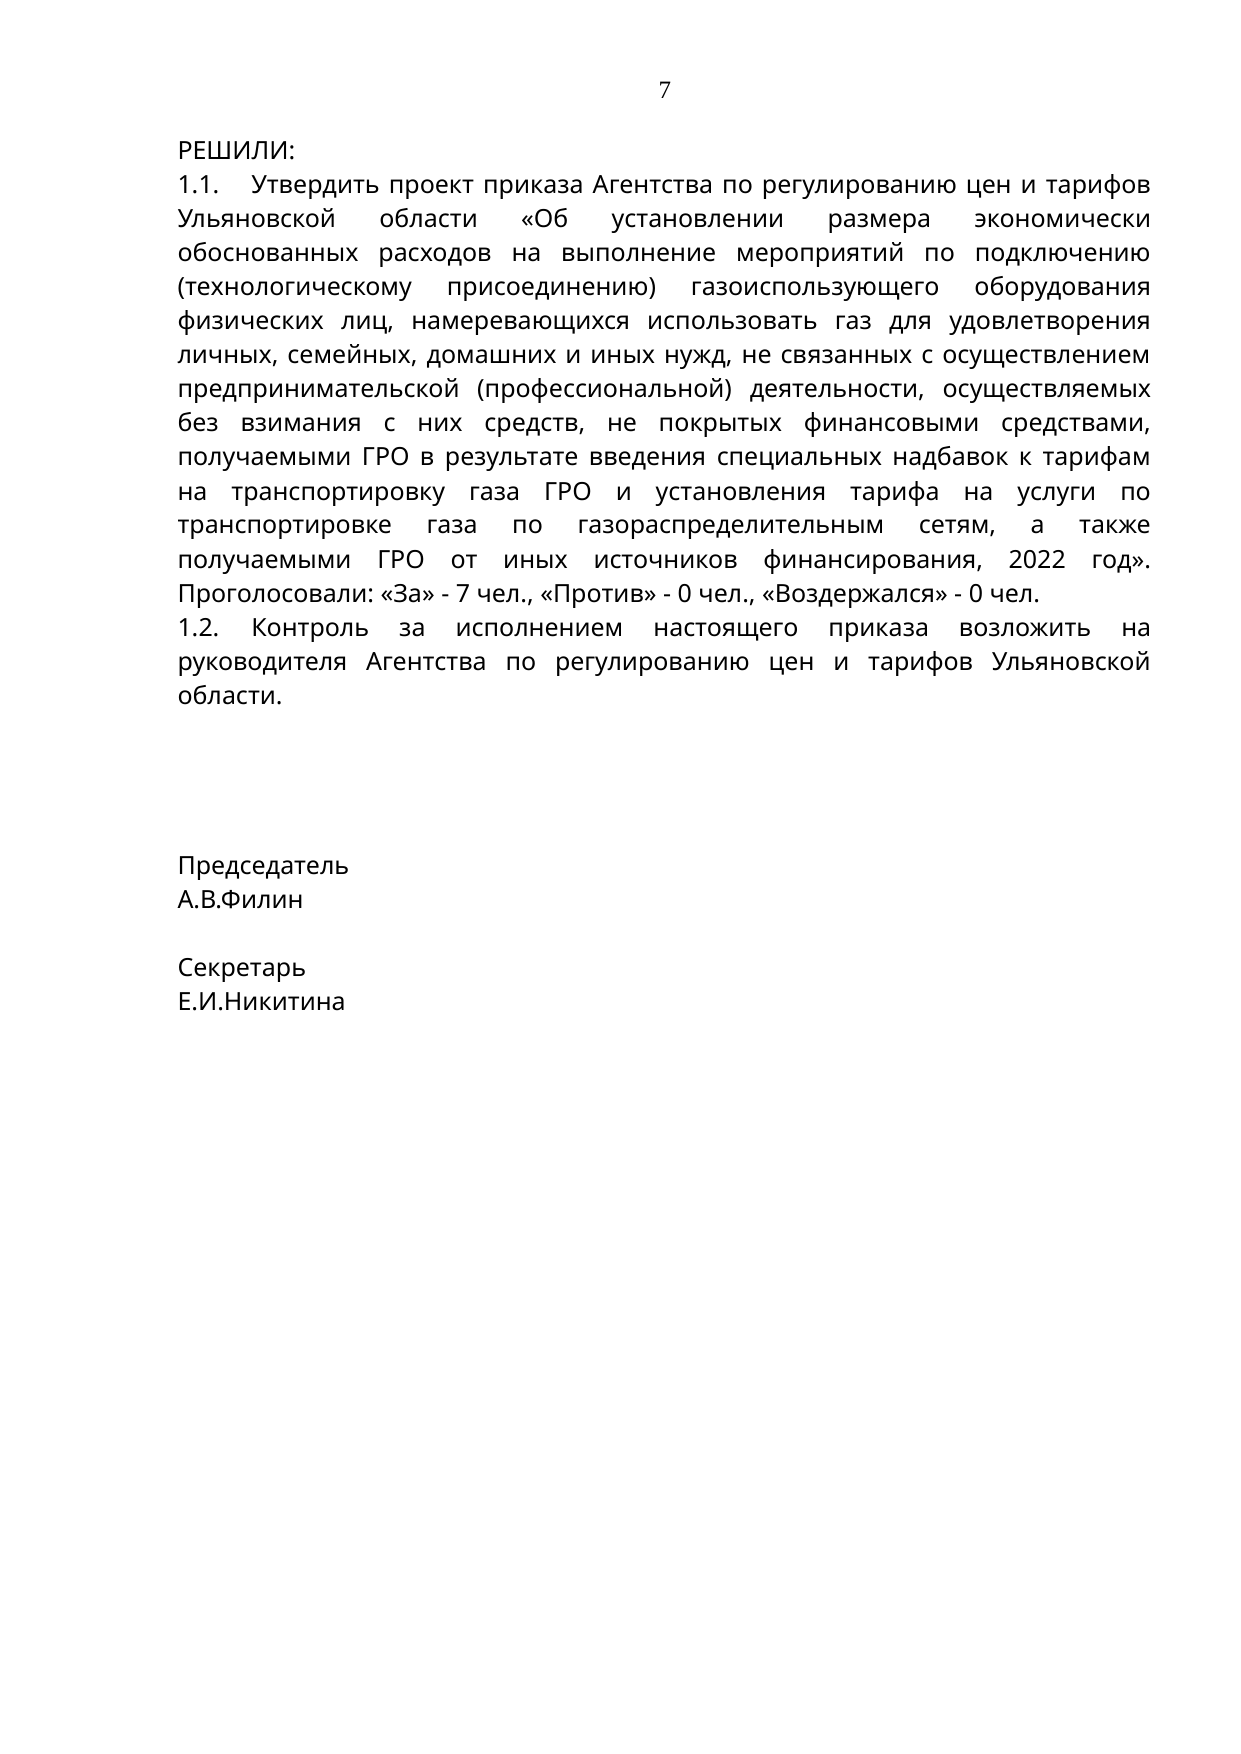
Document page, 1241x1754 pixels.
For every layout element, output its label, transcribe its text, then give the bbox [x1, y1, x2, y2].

text Председатель А.В.Филин [177, 848, 1152, 916]
text Секретарь Е.И.Никитина [177, 950, 1152, 1018]
text 1.2. Контроль за исполнением настоящего приказа возложить на руководителя Агентства по регулированию цен и тарифов Ульяновской области. [177, 609, 1152, 712]
text 1.1. Утвердить проект приказа Агентства по регулированию цен и тарифов Ульяновской области «Об установлении размера экономически обоснованных расходов на выполнение мероприятий по подключению (технологическому присоединению) газоиспользующего оборудования физических лиц, намеревающихся использовать газ для удовлетворения личных, семейных, домашних и иных нужд, не связанных с осуществлением предпринимательской (профессиональной) деятельности, осуществляемых без взимания с них средств, не покрытых финансовыми средствами, получаемыми ГРО в результате введения специальных надбавок к тарифам на транспортировку газа ГРО и установления тарифа на услуги по транспортировке газа по газораспределительным сетям, а также получаемыми ГРО от иных источников финансирования, 2022 год». Проголосовали: «За» - 7 чел., «Против» - 0 чел., «Воздержался» - 0 чел. [177, 167, 1152, 609]
text РЕШИЛИ: [177, 132, 1152, 167]
